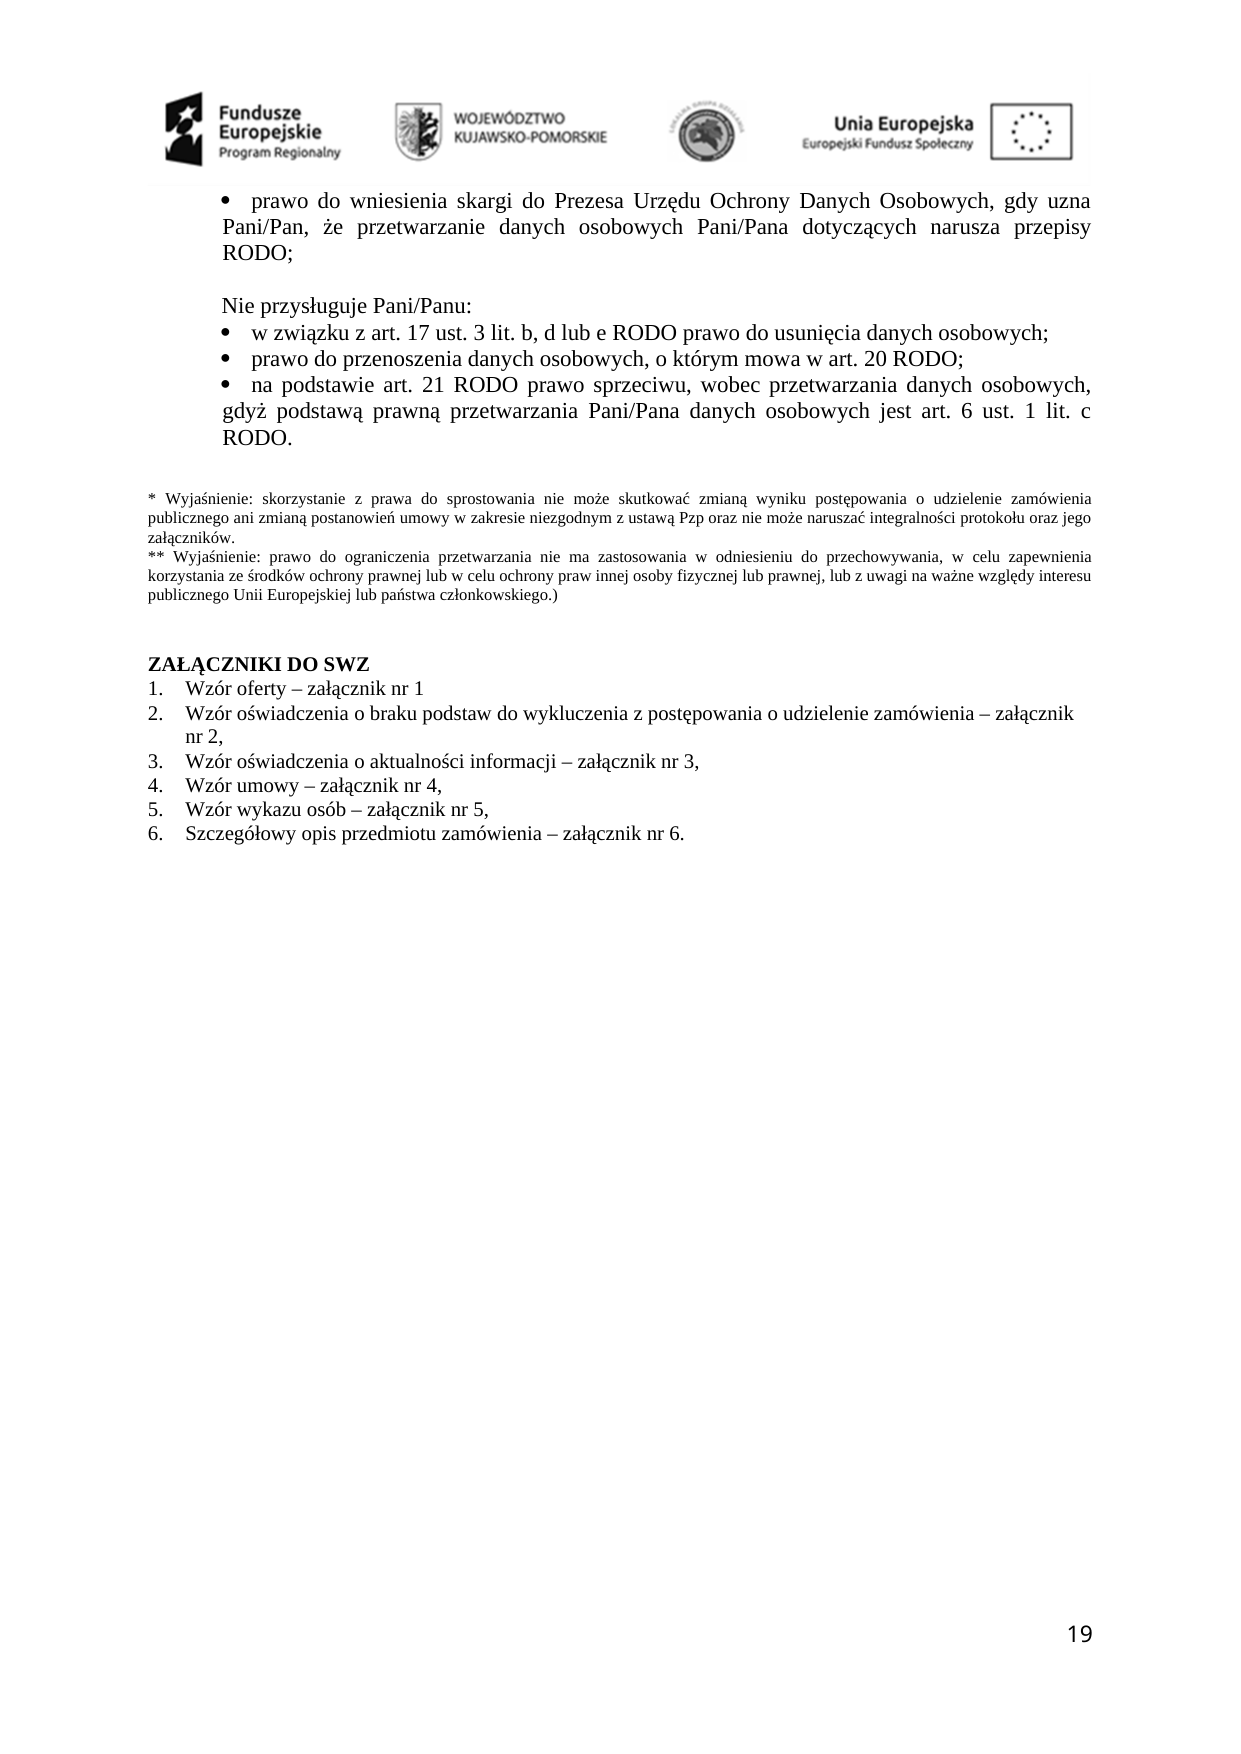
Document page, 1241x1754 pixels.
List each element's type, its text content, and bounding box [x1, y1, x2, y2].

text ** Wyjaśnienie: prawo do ograniczenia przetwarzania nie ma zastosowania w odniesieniu do przechowywania, w celu zapewnienia korzystania ze środków ochrony prawnej lub w celu ochrony praw innej osoby fizycznej lub prawnej, lub z uwagi na ważne względy interesu publicznego Unii Europejskiej lub państwa członkowskiego.) [148, 547, 1093, 604]
list Wzór wykazu osób – załącznik nr 5, [148, 797, 1093, 821]
list Wzór oferty – załącznik nr 1 [148, 676, 1093, 700]
list prawo do przenoszenia danych osobowych, o którym mowa w art. 20 RODO; [221, 345, 1093, 371]
list na podstawie art. 21 RODO prawo sprzeciwu, wobec przetwarzania danych osobowych, gdyż podstawą prawną przetwarzania Pani/Pana danych osobowych jest art. 6 ust. 1 lit. c RODO. [221, 371, 1093, 450]
list Wzór oświadczenia o aktualności informacji – załącznik nr 3, [148, 748, 1093, 773]
list prawo do wniesienia skargi do Prezesa Urzędu Ochrony Danych Osobowych, gdy uzna Pani/Pan, że przetwarzanie danych osobowych Pani/Pana dotyczących narusza przepisy RODO; [221, 187, 1093, 266]
list Szczegółowy opis przedmiotu zamówienia – załącznik nr 6. [148, 821, 1093, 845]
text * Wyjaśnienie: skorzystanie z prawa do sprostowania nie może skutkować zmianą wyniku postępowania o udzielenie zamówienia publicznego ani zmianą postanowień umowy w zakresie niezgodnym z ustawą Pzp oraz nie może naruszać integralności protokołu oraz jego załączników. [148, 489, 1093, 547]
list Wzór umowy – załącznik nr 4, [148, 773, 1093, 797]
list w związku z art. 17 ust. 3 lit. b, d lub e RODO prawo do usunięcia danych osobowych; [221, 318, 1093, 345]
picture [147, 73, 1092, 187]
text Nie przysługuje Pani/Panu: [148, 292, 1093, 318]
list Wzór oświadczenia o braku podstaw do wykluczenia z postępowania o udzielenie zamówienia – załącznik nr 2, [148, 700, 1093, 748]
text ZAŁĄCZNIKI DO SWZ [148, 652, 1093, 676]
